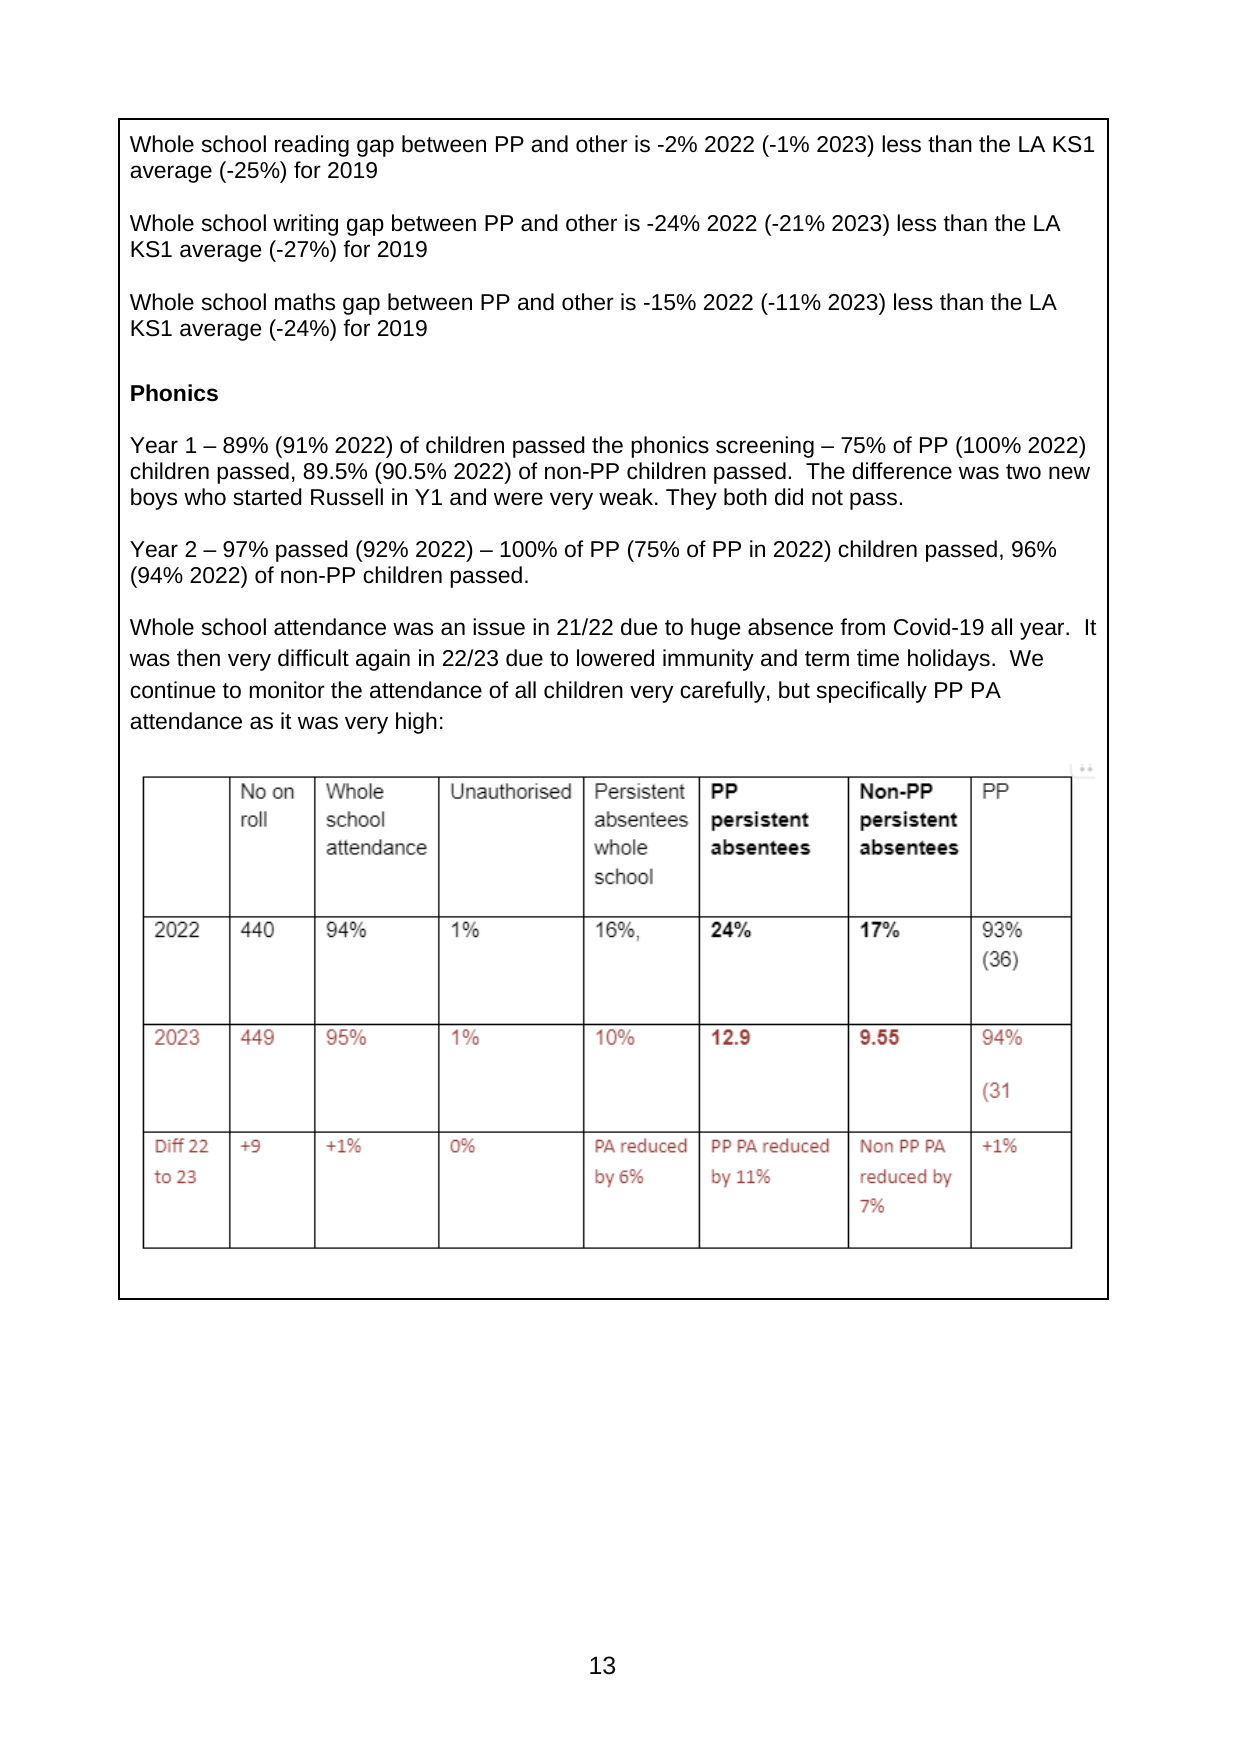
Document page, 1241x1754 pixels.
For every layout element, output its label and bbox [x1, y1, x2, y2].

picture [129, 764, 1096, 1263]
table_header [120, 120, 1107, 1298]
